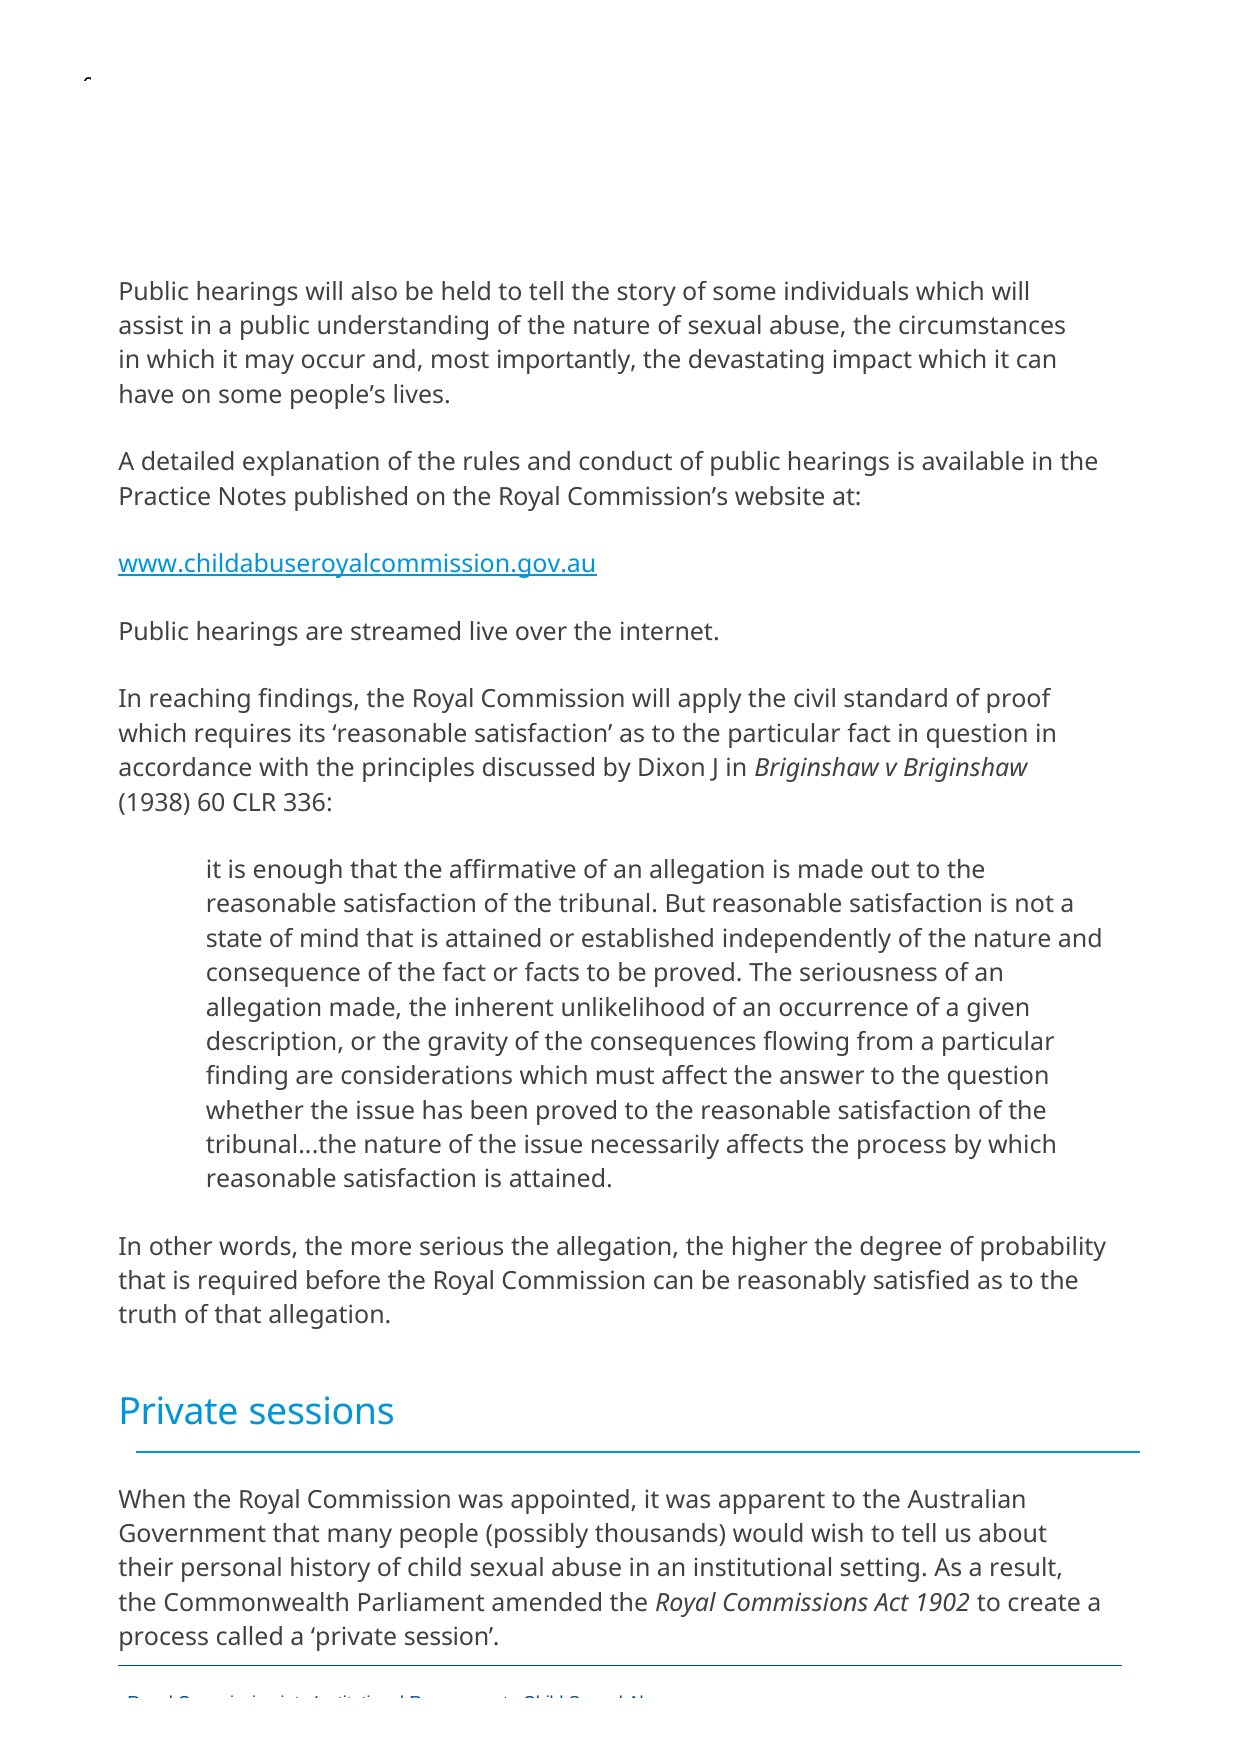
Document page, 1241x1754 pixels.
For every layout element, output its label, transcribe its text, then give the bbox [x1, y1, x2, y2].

text In other words, the more serious the allegation, the higher the degree of probability that is required before the Royal Commission can be reasonably satisfied as to the truth of that allegation. [118, 1228, 1118, 1331]
text Private sessions [118, 1384, 1134, 1435]
text In reaching findings, the Royal Commission will apply the civil standard of proof which requires its ‘reasonable satisfaction’ as to the particular fact in question in accordance with the principles discussed by Dixon J in Briginshaw v Briginshaw (1938) 60 CLR 336: [118, 681, 1082, 818]
text www.childabuseroyalcommission.gov.au [118, 546, 1134, 580]
text Public hearings are streamed live over the internet. [118, 613, 1134, 647]
text it is enough that the affirmative of an allegation is made out to the reasonable satisfaction of the tribunal. But reasonable satisfaction is not a state of mind that is attained or established independently of the nature and consequence of the fact or facts to be proved. The seriousness of an allegation made, the inherent unlikelihood of an occurrence of a given description, or the gravity of the consequences flowing from a particular finding are considerations which must affect the answer to the question whether the issue has been proved to the reasonable satisfaction of the tribunal...the nature of the issue necessarily affects the process by which reasonable satisfaction is attained. [206, 852, 1119, 1195]
text A detailed explanation of the rules and conduct of public hearings is available in the Practice Notes published on the Royal Commission’s website at: [118, 444, 1105, 512]
text Public hearings will also be held to tell the story of some individuals which will assist in a public understanding of the nature of sexual abuse, the circumstances in which it may occur and, most importantly, the devastating impact which it can have on some people’s lives. [118, 273, 1078, 411]
text When the Royal Commission was appointed, it was apparent to the Australian Government that many people (possibly thousands) would wish to tell us about their personal history of child sexual abuse in an institutional setting. As a result, the Commonwealth Parliament amended the Royal Commissions Act 1902 to create a process called a ‘private session’. [118, 1481, 1103, 1653]
